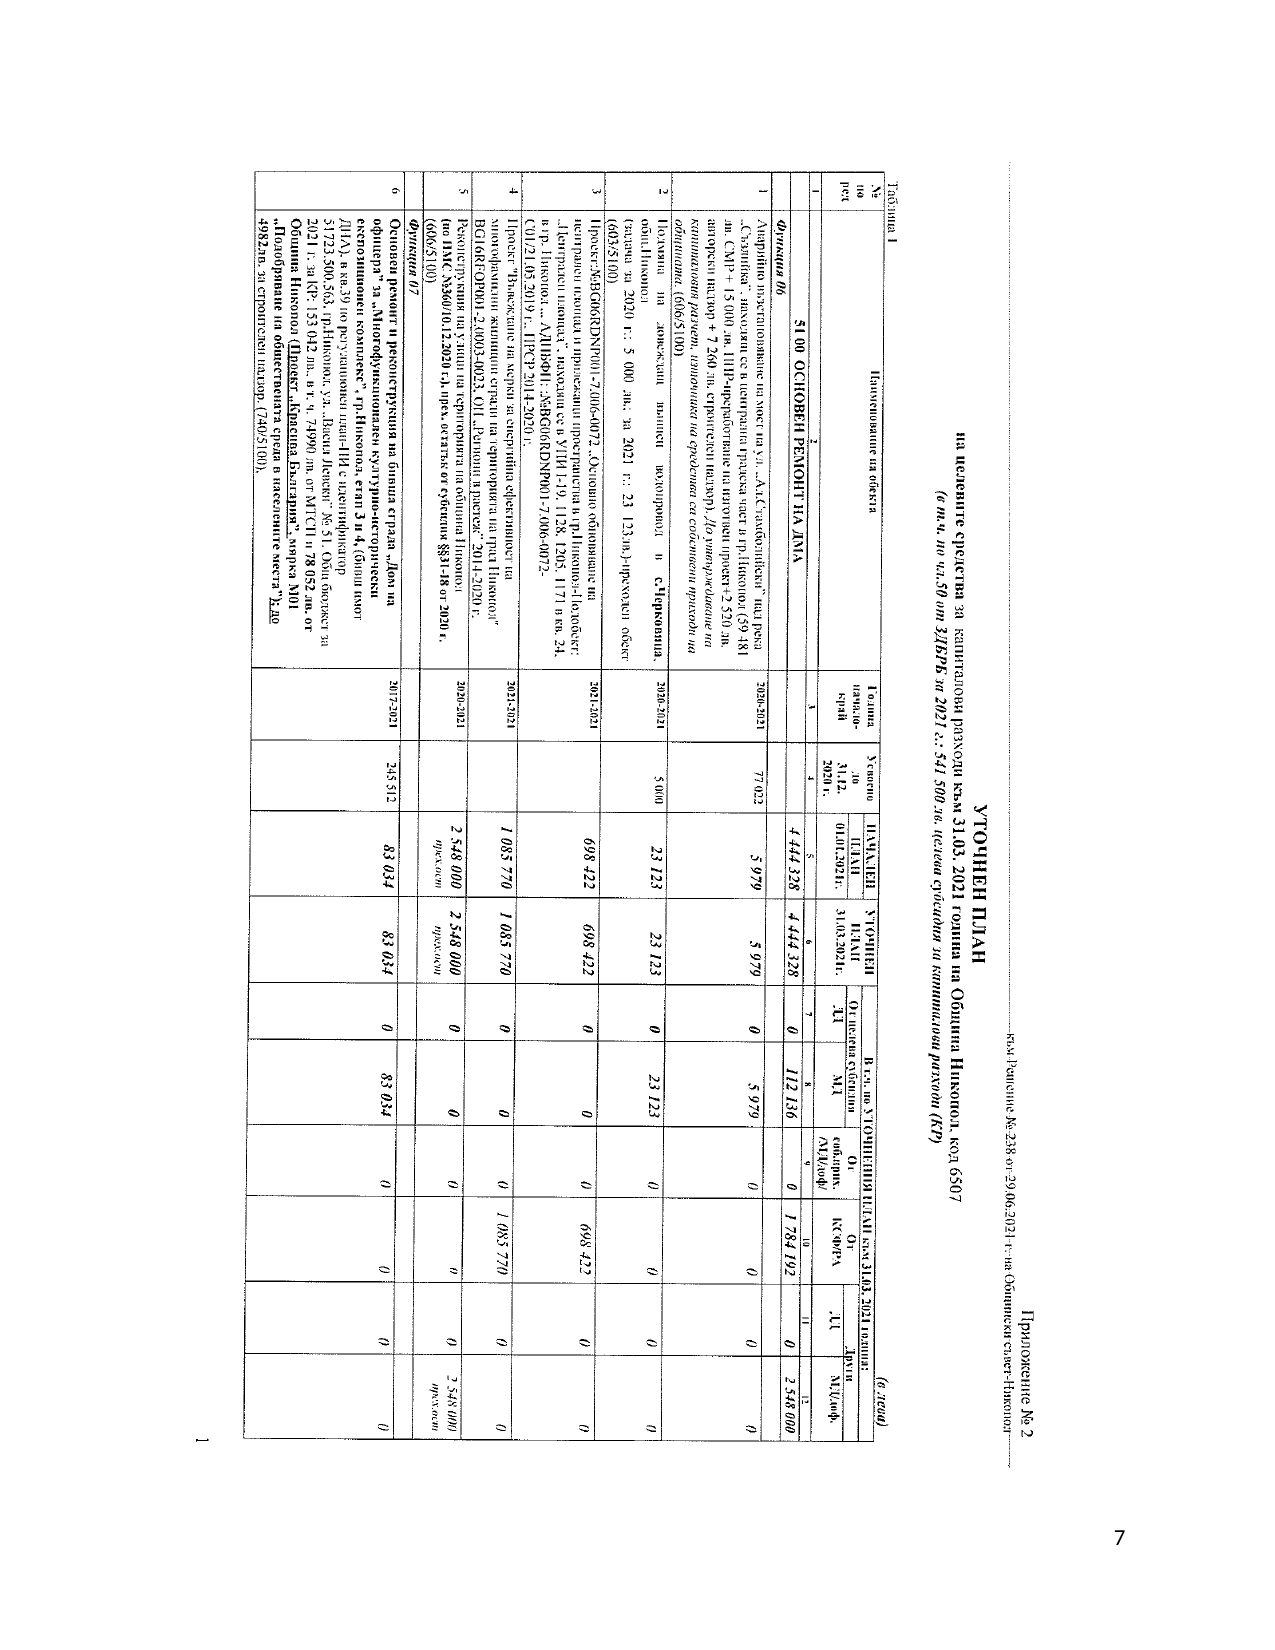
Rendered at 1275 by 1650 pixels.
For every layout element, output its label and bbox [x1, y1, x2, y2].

picture [150, 150, 1096, 1487]
